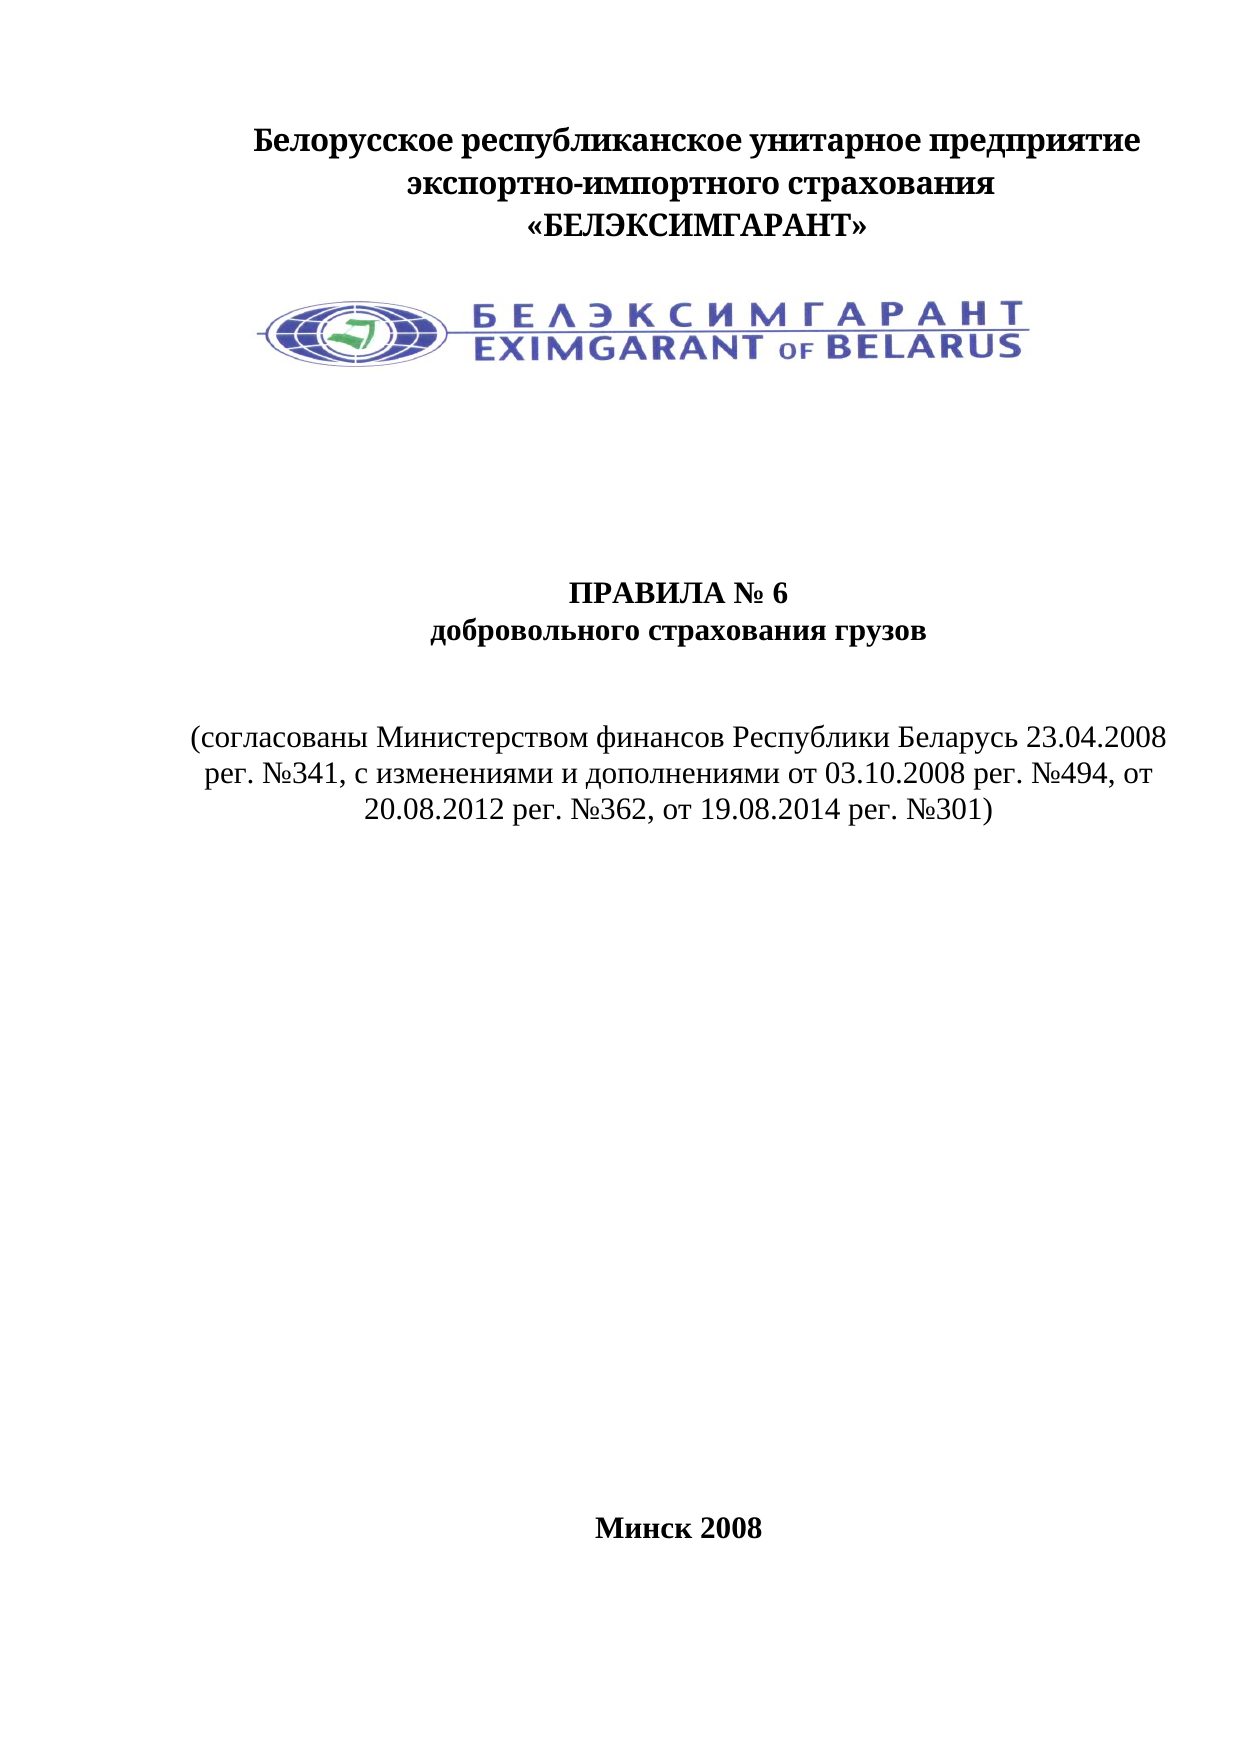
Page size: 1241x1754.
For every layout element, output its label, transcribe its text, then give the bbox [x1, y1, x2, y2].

picture [251, 279, 1052, 392]
text (согласованы Министерством финансов Республики Беларусь 23.04.2008 рег. №341, с изменениями и дополнениями от 03.10.2008 рег. №494, от 20.08.2012 рег. №362, от 19.08.2014 рег. №301) [177, 718, 1180, 826]
text «БЕЛЭКСИМГАРАНТ» [177, 203, 1180, 246]
text ПРАВИЛА № 6 [177, 575, 1180, 611]
text экспортно-импортного страхования [177, 161, 1180, 203]
text Минск 2008 [177, 1509, 1180, 1545]
text добровольного страхования грузов [177, 611, 1180, 647]
text Белорусское республиканское унитарное предприятие [177, 118, 1180, 161]
